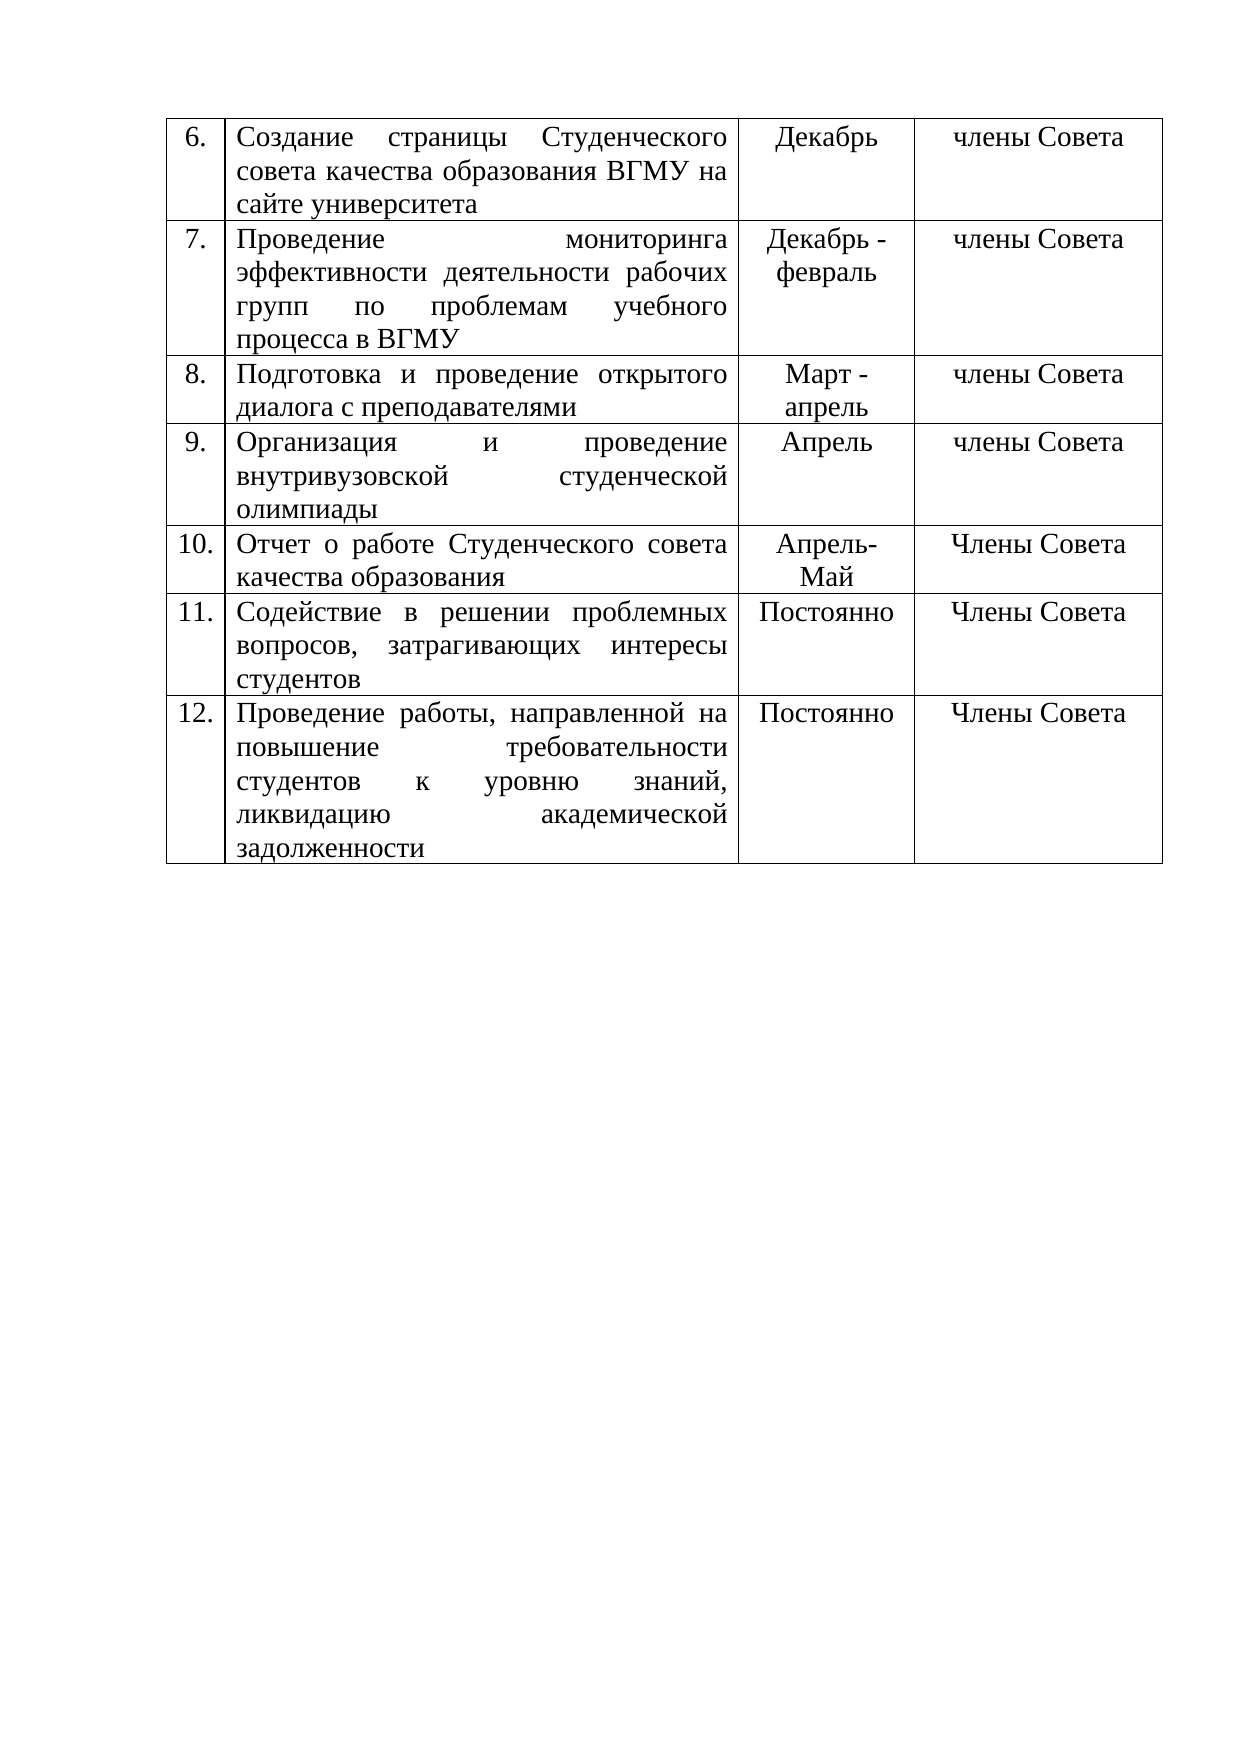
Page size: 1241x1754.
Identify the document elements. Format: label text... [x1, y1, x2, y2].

table_cell Март - апрель [739, 356, 914, 423]
table_cell Члены Совета [915, 526, 1162, 593]
table_cell Содействие в решении проблемных вопросов, затрагивающих интересы студентов [226, 594, 738, 694]
table_cell Постоянно [739, 594, 914, 694]
table_cell Декабрь - февраль [739, 221, 914, 355]
table_cell Проведение мониторинга эффективности деятельности рабочих групп по проблемам учебного процесса в ВГМУ [226, 221, 738, 355]
table_cell Члены Совета [915, 696, 1162, 863]
table_cell Члены Совета [915, 594, 1162, 694]
table_cell Апрель [739, 424, 914, 525]
table_cell 7. [167, 221, 224, 355]
table_cell 8. [167, 356, 224, 423]
table_cell 9. [167, 424, 224, 525]
table_cell 6. [167, 119, 224, 220]
table_cell члены Совета [915, 221, 1162, 355]
table_cell 12. [167, 696, 224, 863]
table_cell Подготовка и проведение открытого диалога с преподавателями [226, 356, 738, 423]
table_cell Проведение работы, направленной на повышение требовательности студентов к уровню знаний, ликвидацию академической задолженности [226, 696, 738, 863]
table_cell члены Совета [915, 424, 1162, 525]
table_cell члены Совета [915, 119, 1162, 220]
table_cell 11. [167, 594, 224, 694]
table_cell Отчет о работе Студенческого совета качества образования [226, 526, 738, 593]
table_cell Апрель-Май [739, 526, 914, 593]
table_cell 10. [167, 526, 224, 593]
table_cell Декабрь [739, 119, 914, 220]
table_cell Организация и проведение внутривузовской студенческой олимпиады [226, 424, 738, 525]
table_cell члены Совета [915, 356, 1162, 423]
table_cell Постоянно [739, 696, 914, 863]
table_cell Создание страницы Студенческого совета качества образования ВГМУ на сайте университета [226, 119, 738, 220]
